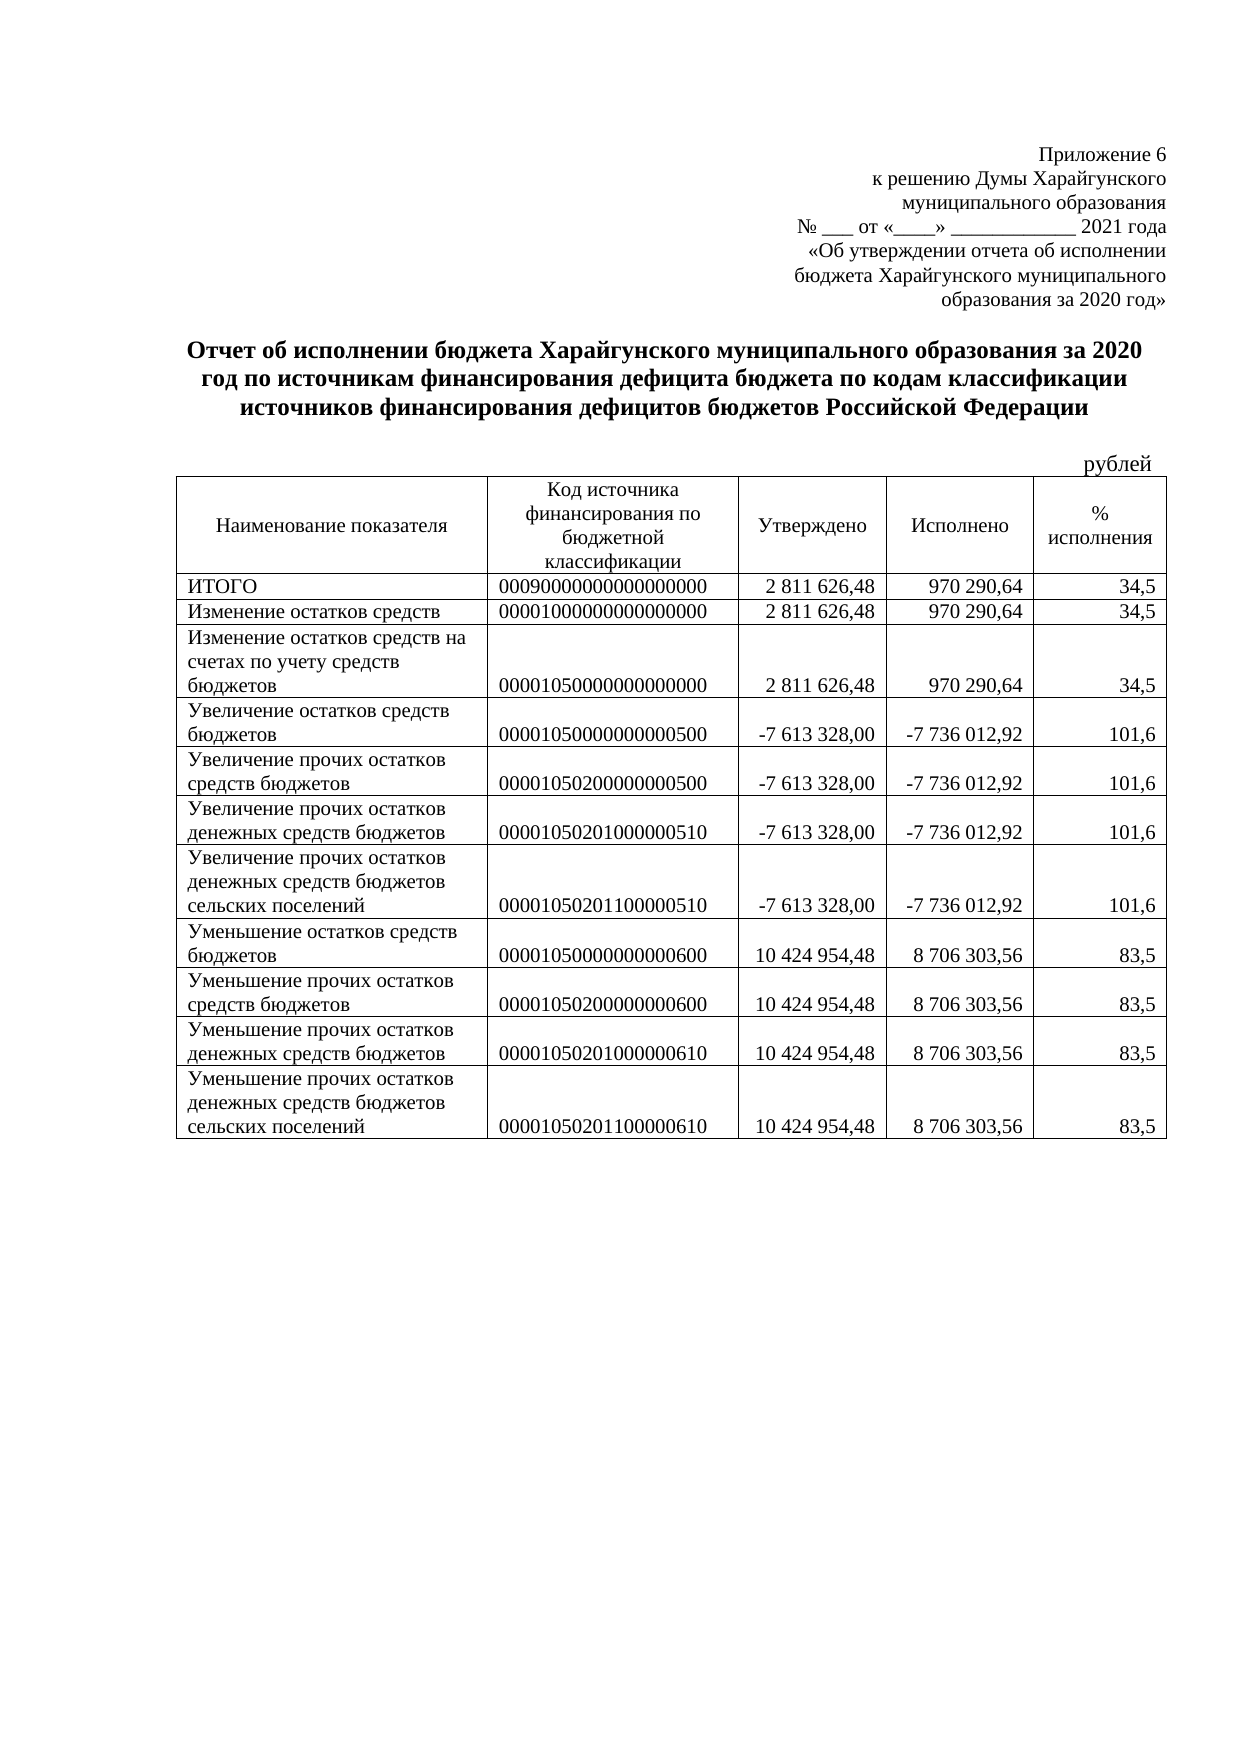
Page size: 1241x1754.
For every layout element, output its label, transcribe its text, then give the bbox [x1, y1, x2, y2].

table_cell 83,5 [1034, 1066, 1166, 1138]
table_cell 34,5 [1034, 574, 1166, 598]
table_cell Увеличение прочих остатков денежных средств бюджетов [177, 796, 487, 844]
table_cell Изменение остатков средств [177, 600, 487, 623]
table_cell 2 811 626,48 [739, 600, 886, 623]
table_cell -7 736 012,92 [887, 796, 1033, 844]
table_cell Уменьшение прочих остатков денежных средств бюджетов сельских поселений [177, 1066, 487, 1138]
table_header Код источника финансирования по бюджетной классификации [488, 477, 738, 573]
table_cell 00001050200000000600 [488, 968, 738, 1016]
table_cell 101,6 [1034, 845, 1166, 917]
table_cell 970 290,64 [887, 625, 1033, 697]
table_cell 83,5 [1034, 919, 1166, 967]
table_cell 8 706 303,56 [887, 968, 1033, 1016]
table_cell -7 736 012,92 [887, 698, 1033, 746]
table_cell Изменение остатков средств на счетах по учету средств бюджетов [177, 625, 487, 697]
table_header Утверждено [739, 477, 886, 573]
table_cell 00001050000000000500 [488, 698, 738, 746]
table_cell 101,6 [1034, 698, 1166, 746]
table_cell 8 706 303,56 [887, 919, 1033, 967]
table_cell 970 290,64 [887, 574, 1033, 598]
table_header Исполнено [887, 477, 1033, 573]
table_cell Уменьшение прочих остатков средств бюджетов [177, 968, 487, 1016]
table_cell -7 736 012,92 [887, 747, 1033, 795]
table_cell Уменьшение прочих остатков денежных средств бюджетов [177, 1017, 487, 1065]
table_cell 83,5 [1034, 968, 1166, 1016]
table_cell 8 706 303,56 [887, 1017, 1033, 1065]
table_cell ИТОГО [177, 574, 487, 598]
table_cell 2 811 626,48 [739, 574, 886, 598]
table_cell 10 424 954,48 [739, 919, 886, 967]
table_cell -7 613 328,00 [739, 796, 886, 844]
table_cell -7 613 328,00 [739, 747, 886, 795]
table_cell 00001050201000000510 [488, 796, 738, 844]
text Отчет об исполнении бюджета Харайгунского муниципального образования за 2020 год по источникам финансирования дефицита бюджета по кодам классификации источников финансирования дефицитов бюджетов Российской Федерации [177, 335, 1152, 421]
text Приложение 6 [252, 142, 1166, 166]
table_cell 101,6 [1034, 747, 1166, 795]
text рублей [177, 450, 1152, 476]
table_cell 2 811 626,48 [739, 625, 886, 697]
table_cell Увеличение прочих остатков средств бюджетов [177, 747, 487, 795]
table_cell Увеличение прочих остатков денежных средств бюджетов сельских поселений [177, 845, 487, 917]
table_cell 34,5 [1034, 600, 1166, 623]
table_cell 10 424 954,48 [739, 1017, 886, 1065]
table_cell 10 424 954,48 [739, 1066, 886, 1138]
table_cell 10 424 954,48 [739, 968, 886, 1016]
table_header % исполнения [1034, 477, 1166, 573]
table_cell -7 613 328,00 [739, 698, 886, 746]
text муниципального образования [177, 190, 1166, 214]
table_cell 00001050000000000000 [488, 625, 738, 697]
table_cell 970 290,64 [887, 600, 1033, 623]
table_cell 8 706 303,56 [887, 1066, 1033, 1138]
table_cell 00001000000000000000 [488, 600, 738, 623]
table_cell -7 736 012,92 [887, 845, 1033, 917]
table_cell 00001050201100000610 [488, 1066, 738, 1138]
table_cell -7 613 328,00 [739, 845, 886, 917]
table_header Наименование показателя [177, 477, 487, 573]
text № ___ от «____» ____________ 2021 года [252, 214, 1167, 238]
table_cell 00001050000000000600 [488, 919, 738, 967]
table_cell 00001050201100000510 [488, 845, 738, 917]
text «Об утверждении отчета об исполнении [177, 238, 1166, 262]
table_cell 83,5 [1034, 1017, 1166, 1065]
table_cell 00001050200000000500 [488, 747, 738, 795]
text образования за 2020 год» [177, 287, 1166, 311]
table_cell 34,5 [1034, 625, 1166, 697]
text бюджета Харайгунского муниципального [177, 262, 1166, 287]
table_cell Увеличение остатков средств бюджетов [177, 698, 487, 746]
table_cell 101,6 [1034, 796, 1166, 844]
table_cell 00001050201000000610 [488, 1017, 738, 1065]
table_cell 00090000000000000000 [488, 574, 738, 598]
text к решению Думы Харайгунского [177, 166, 1166, 190]
table_cell Уменьшение остатков средств бюджетов [177, 919, 487, 967]
